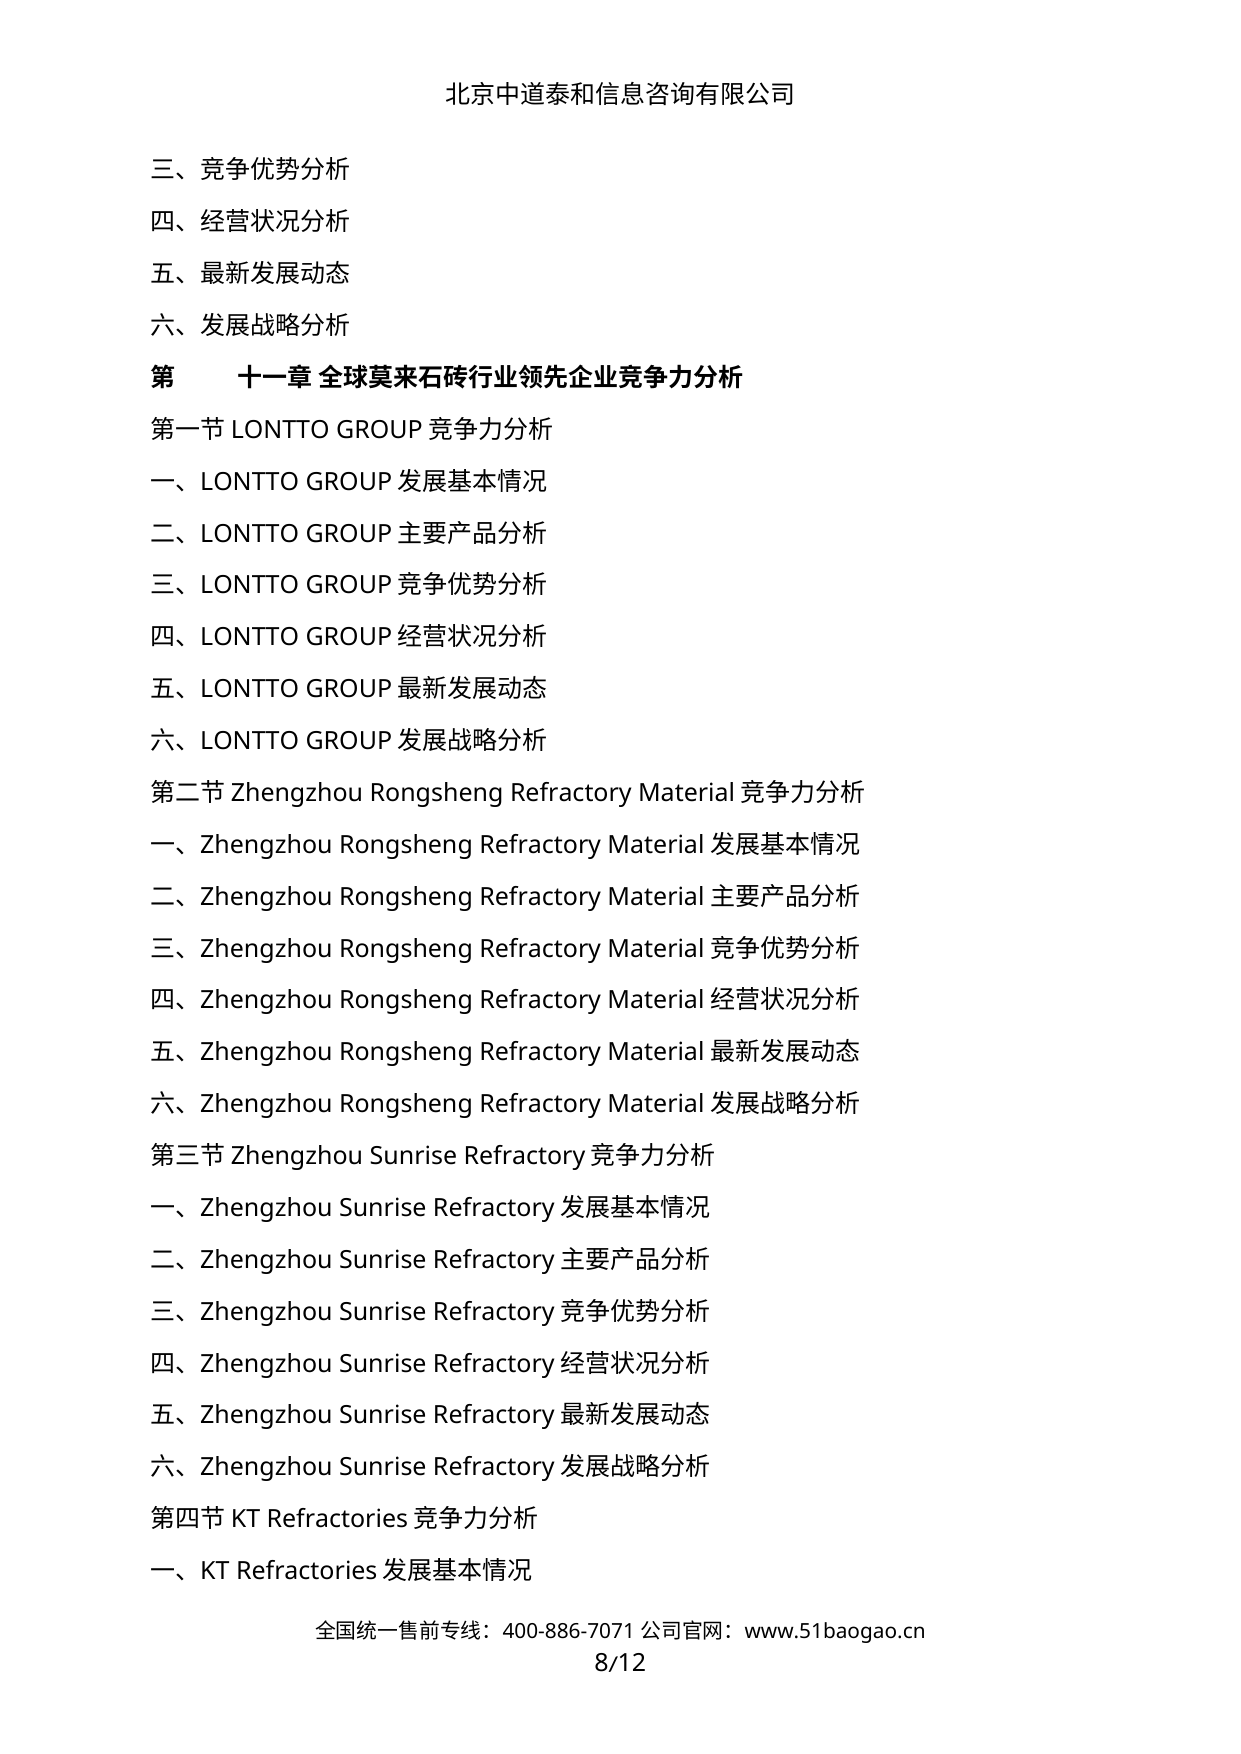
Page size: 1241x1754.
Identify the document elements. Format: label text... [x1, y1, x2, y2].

text 六、Zhengzhou Rongsheng Refractory Material发展战略分析 [150, 1084, 1090, 1120]
text 第一节 LONTTO GROUP竞争力分析 [150, 409, 1090, 446]
text 四、经营状况分析 [150, 202, 1090, 238]
text 一、KT Refractories发展基本情况 [150, 1551, 1090, 1587]
text 一、Zhengzhou Rongsheng Refractory Material发展基本情况 [150, 824, 1090, 861]
text 第四节 KT Refractories竞争力分析 [150, 1499, 1090, 1535]
text 三、LONTTO GROUP竞争优势分析 [150, 565, 1090, 601]
text 四、Zhengzhou Rongsheng Refractory Material经营状况分析 [150, 980, 1090, 1016]
text 五、Zhengzhou Rongsheng Refractory Material最新发展动态 [150, 1032, 1090, 1068]
text 第二节 Zhengzhou Rongsheng Refractory Material竞争力分析 [150, 772, 1090, 809]
text 六、LONTTO GROUP发展战略分析 [150, 721, 1090, 757]
text 三、Zhengzhou Sunrise Refractory竞争优势分析 [150, 1291, 1090, 1327]
text 六、发展战略分析 [150, 306, 1090, 342]
text 二、LONTTO GROUP主要产品分析 [150, 513, 1090, 549]
text 五、最新发展动态 [150, 254, 1090, 290]
text 二、Zhengzhou Rongsheng Refractory Material主要产品分析 [150, 876, 1090, 912]
text 三、Zhengzhou Rongsheng Refractory Material竞争优势分析 [150, 928, 1090, 964]
text 第三节 Zhengzhou Sunrise Refractory竞争力分析 [150, 1136, 1090, 1172]
text 三、竞争优势分析 [150, 150, 1090, 186]
text 四、LONTTO GROUP经营状况分析 [150, 617, 1090, 653]
text 一、Zhengzhou Sunrise Refractory发展基本情况 [150, 1187, 1090, 1224]
text 五、LONTTO GROUP最新发展动态 [150, 669, 1090, 705]
text 四、Zhengzhou Sunrise Refractory经营状况分析 [150, 1343, 1090, 1379]
text 一、LONTTO GROUP发展基本情况 [150, 461, 1090, 497]
text 六、Zhengzhou Sunrise Refractory发展战略分析 [150, 1447, 1090, 1483]
text 第 十一章 全球莫来石砖行业领先企业竞争力分析 [150, 357, 1090, 394]
text 五、Zhengzhou Sunrise Refractory最新发展动态 [150, 1395, 1090, 1431]
text 二、Zhengzhou Sunrise Refractory主要产品分析 [150, 1239, 1090, 1276]
